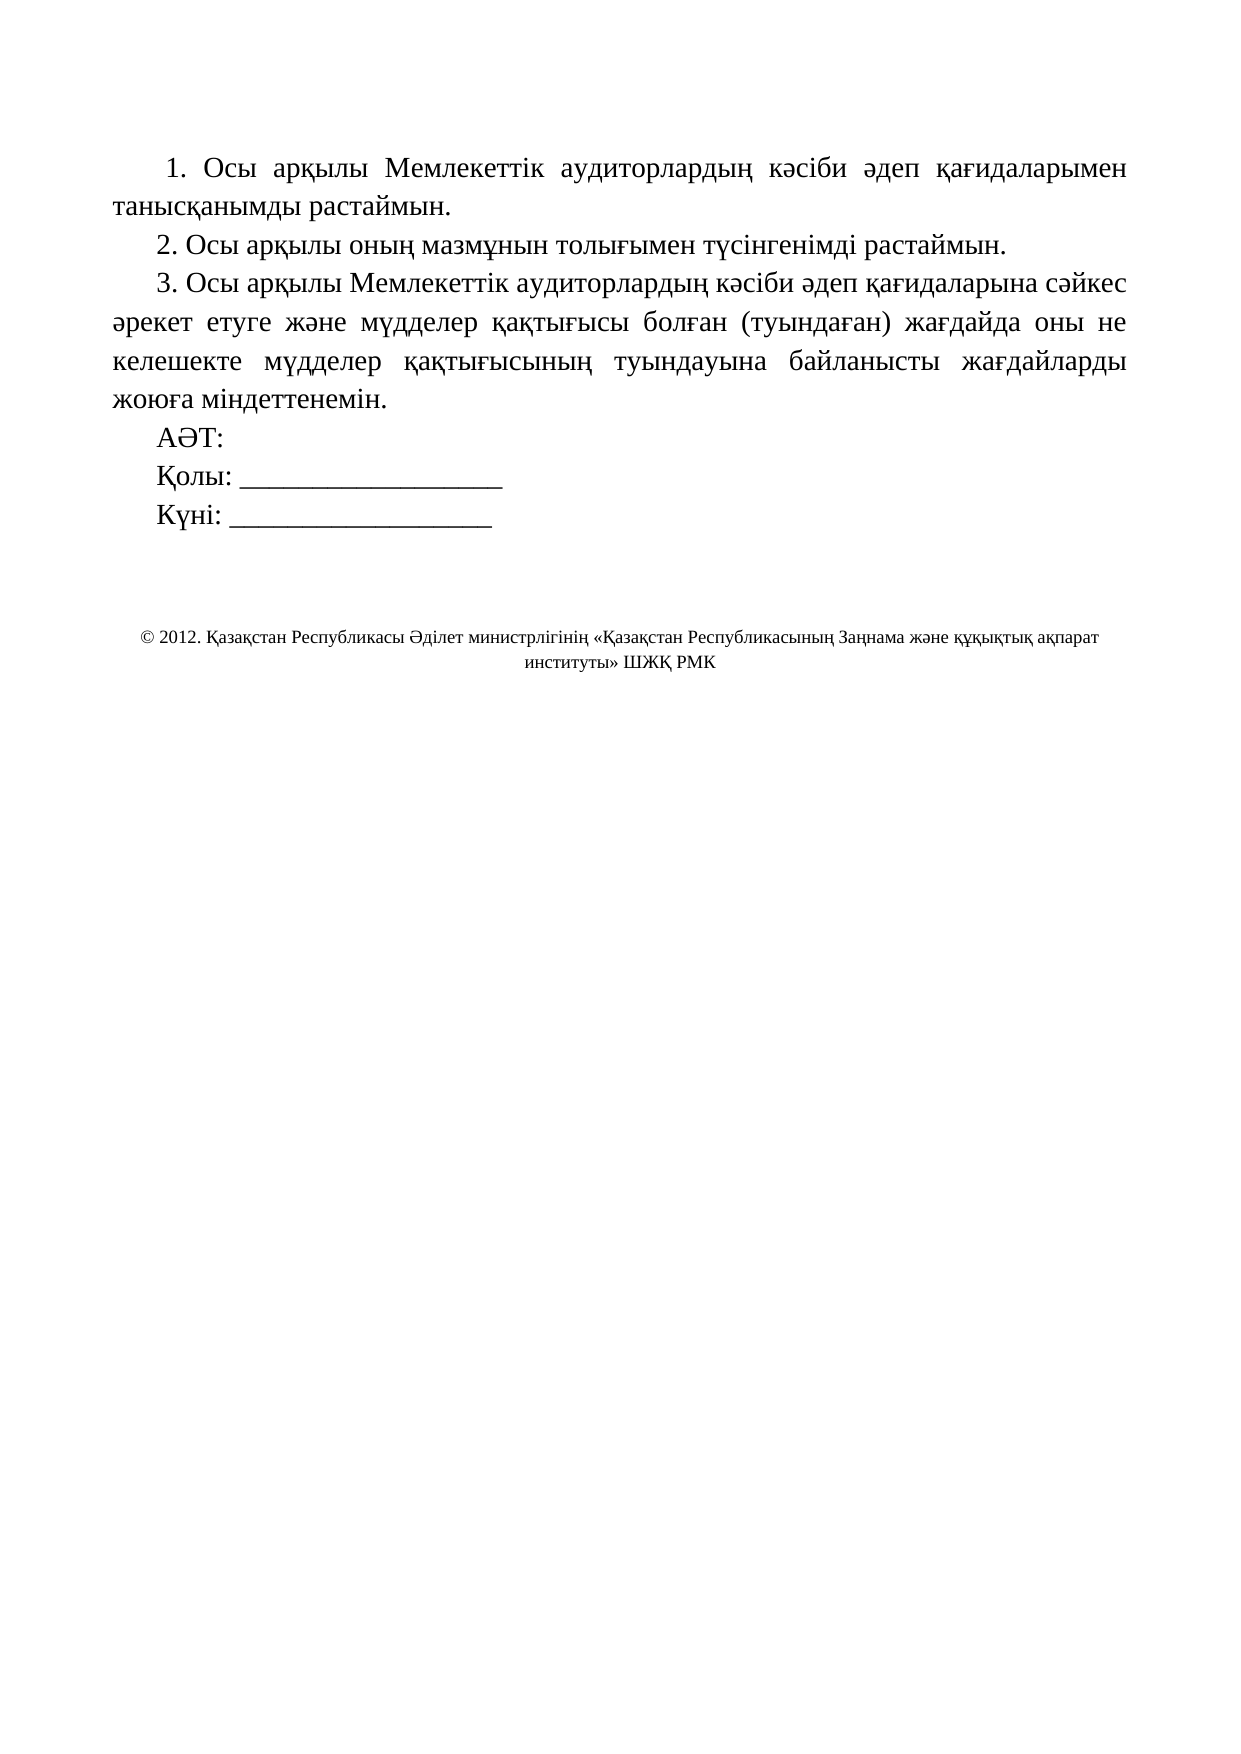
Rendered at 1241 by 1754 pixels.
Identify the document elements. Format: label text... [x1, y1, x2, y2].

text АӘТ: [112, 420, 1128, 453]
text Қолы: __________________ [112, 458, 1128, 492]
text 3. Осы арқылы Мемлекеттік аудиторлардың кәсіби әдеп қағидаларына сәйкес әрекет етуге және мүдделер қақтығысы болған (туындаған) жағдайда оны не келешекте мүдделер қақтығысының туындауына байланысты жағдайларды жоюға міндеттенемін. [112, 266, 1128, 415]
text Күні: __________________ [112, 497, 1128, 530]
text © 2012. Қазақстан Республикасы Әділет министрлігінің «Қазақстан Республикасының Заңнама және құқықтық ақпарат институты» ШЖҚ РМК [112, 626, 1128, 672]
text 1. Осы арқылы Мемлекеттік аудиторлардың кәсіби әдеп қағидаларымен танысқанымды растаймын. [112, 150, 1128, 222]
text 2. Осы арқылы оның мазмұнын толығымен түсінгенімді растаймын. [112, 227, 1128, 261]
